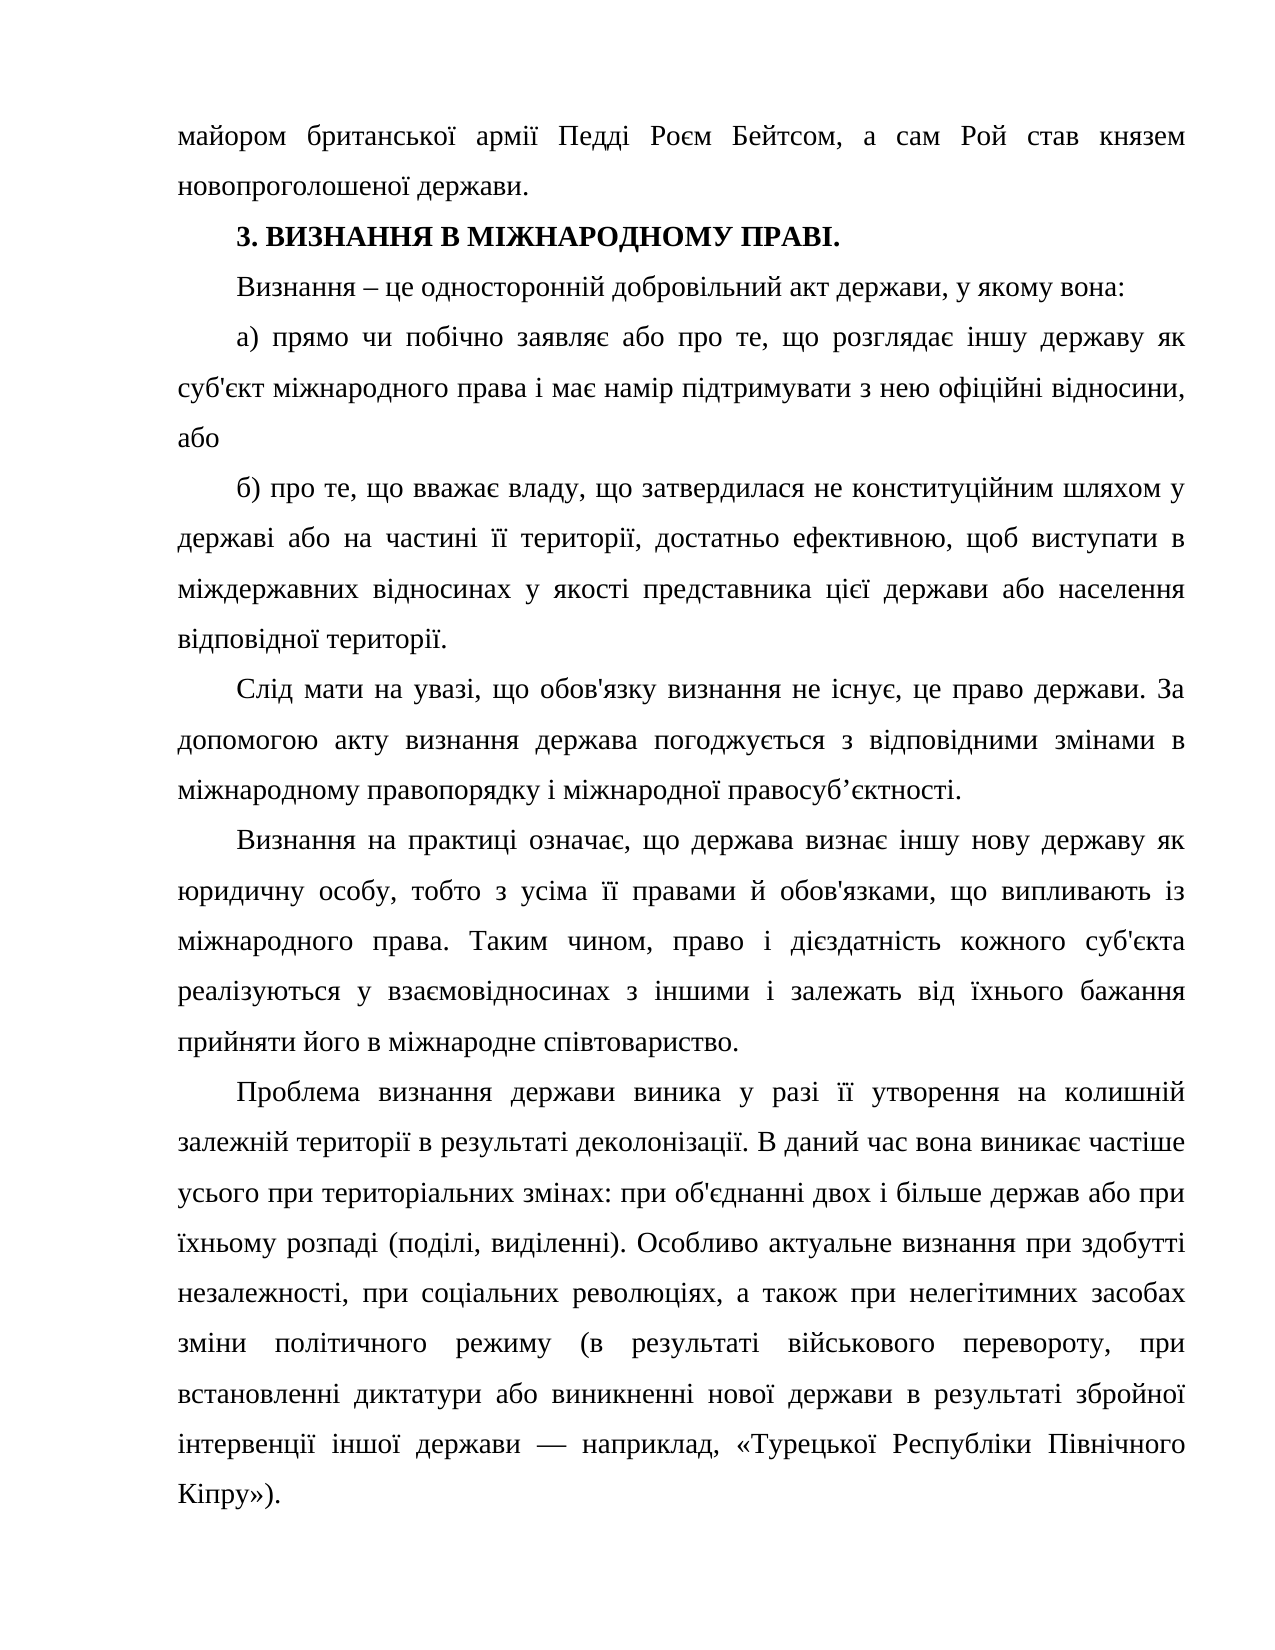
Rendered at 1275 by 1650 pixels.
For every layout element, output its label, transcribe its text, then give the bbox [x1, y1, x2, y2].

text Визнання на практиці означає, що держава визнає іншу нову державу як юридичну особу, тобто з усіма її правами й обов'язками, що випливають із міжнародного права. Таким чином, право і дієздатність кожного суб'єкта реалізуються у взаємовідносинах з іншими і залежать від їхнього бажання прийняти його в міжнародне співтовариство. [177, 822, 1186, 1057]
text Визнання – це односторонній добровільний акт держави, у якому вона: [177, 269, 1186, 303]
text б) про те, що вважає владу, що затвердилася не конституційним шляхом у державі або на частині її території, достатньо ефективною, щоб виступати в міждержавних відносинах у якості представника цієї держави або населення відповідної території. [177, 470, 1186, 655]
text 3. ВИЗНАННЯ В МІЖНАРОДНОМУ ПРАВІ. [177, 219, 1186, 252]
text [177, 118, 1186, 202]
text Проблема визнання держави виника у разі її утворення на колишній залежній території в результаті деколонізації. В даний час вона виникає частіше усього при територіальних змінах: при об'єднанні двох і більше держав або при їхньому розпаді (поділі, виділенні). Особливо актуальне визнання при здобутті незалежності, при соціальних революціях, а також при нелегітимних засобах зміни політичного режиму (в результаті військового перевороту, при встановленні диктатури або виникненні нової держави в результаті збройної інтервенції іншої держави — наприклад, «Турецької Республіки Північного Кіпру»). [177, 1074, 1186, 1510]
text Слід мати на увазі, що обов'язку визнання не існує, це право держави. За допомогою акту визнання держава погоджується з відповідними змінами в міжнародному правопорядку і міжнародної правосуб’єктності. [177, 672, 1186, 806]
text а) прямо чи побічно заявляє або про те, що розглядає іншу державу як суб'єкт міжнародного права і має намір підтримувати з нею офіційні відносини, або [177, 319, 1186, 453]
